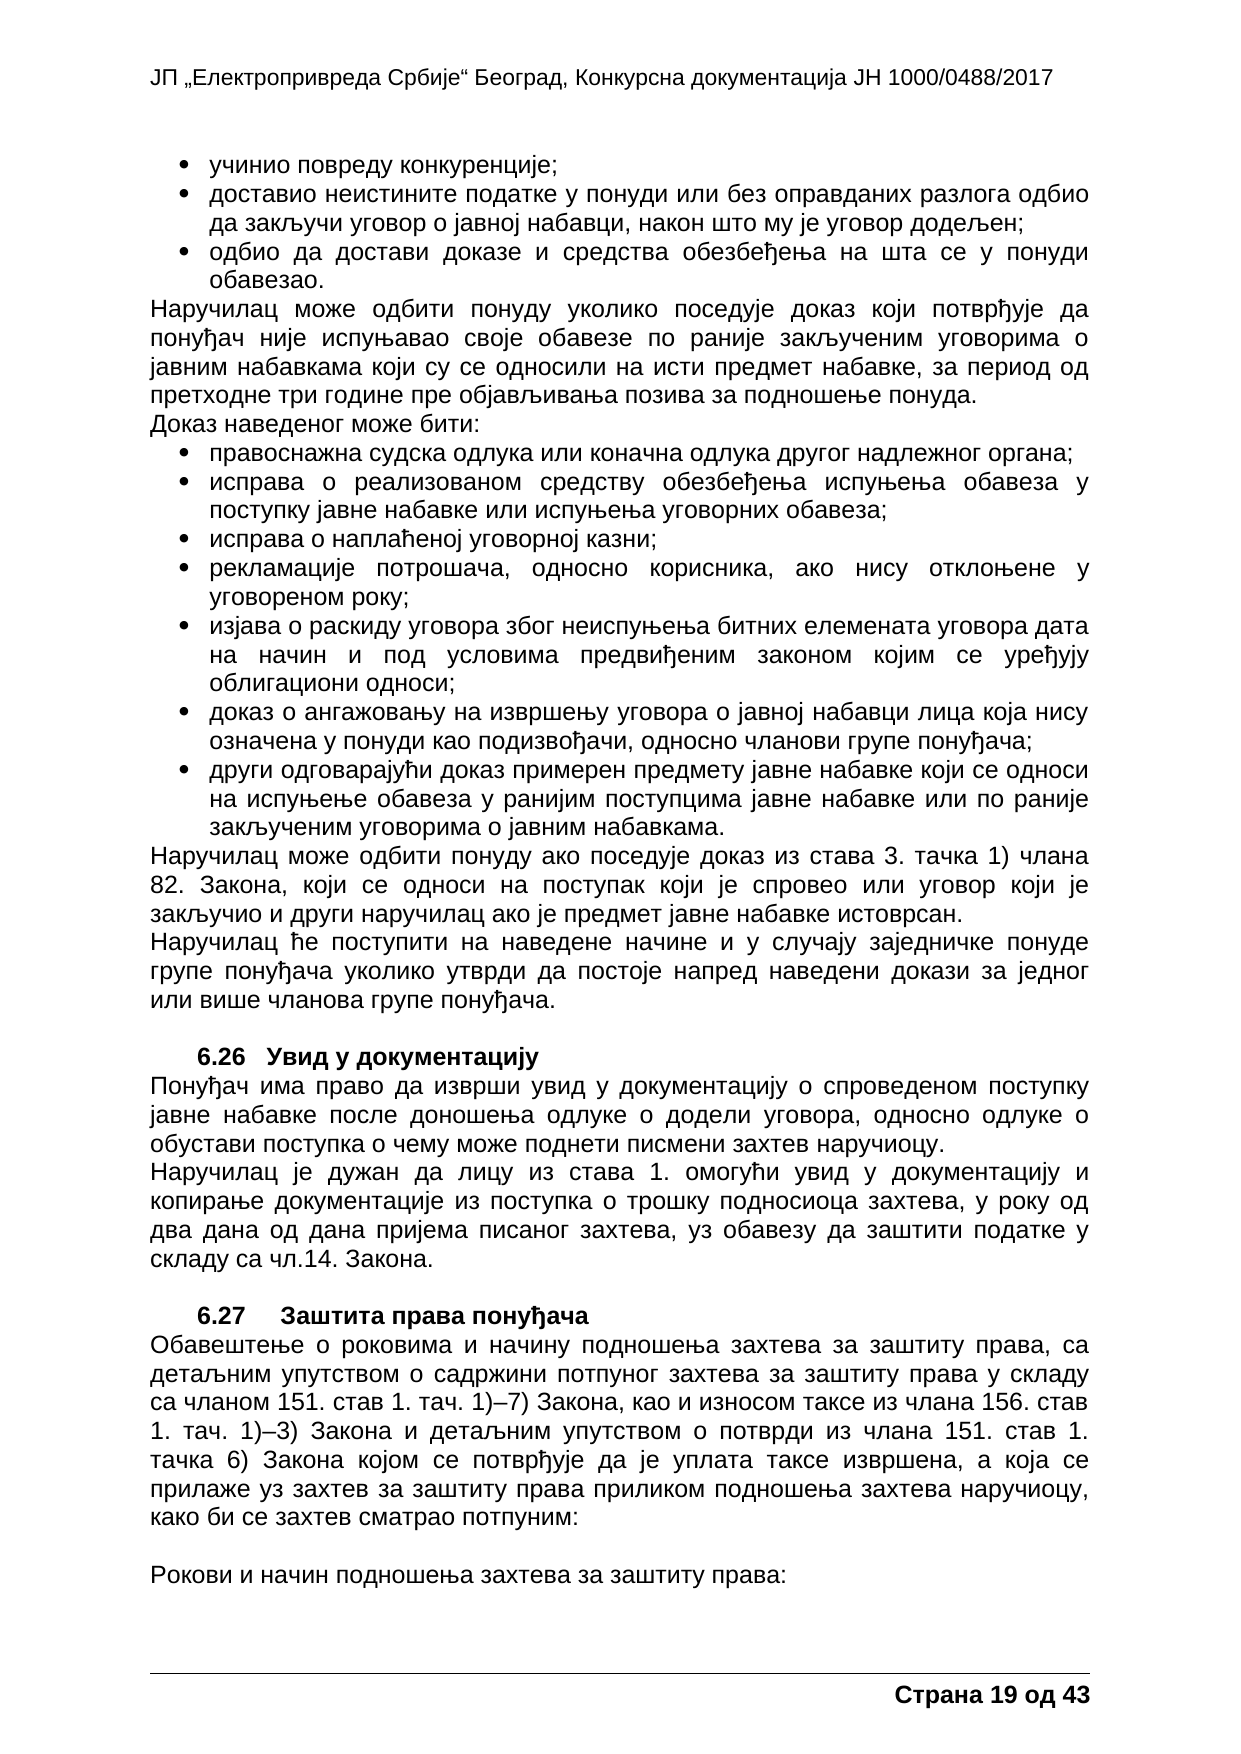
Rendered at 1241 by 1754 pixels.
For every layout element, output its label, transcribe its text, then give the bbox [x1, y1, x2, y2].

text 6.26 Увид у документацију [197, 1042, 1090, 1071]
text рекламације потрошача, односно корисника, ако нису отклоњене у уговореном року; [179, 553, 1090, 611]
text учинио повреду конкуренције; [179, 150, 1090, 179]
text правоснажна судска одлука или коначна одлука другог надлежног органа; [179, 438, 1090, 467]
text 6.27 Заштита права понуђача [197, 1301, 1090, 1330]
text Доказ наведеног може бити: [150, 409, 1090, 438]
text Наручилац може одбити понуду ако поседује доказ из става 3. тачка 1) члана 82. Закона, који се односи на поступак који је спровео или уговор који је закључио и други наручилац ако је предмет јавне набавке истоврсан. [150, 841, 1090, 927]
text изјава о раскиду уговора због неиспуњења битних елемената уговора дата на начин и под условима предвиђеним законом којим се уређују облигациони односи; [179, 611, 1090, 697]
text доставио неистините податке у понуди или без оправданих разлога одбио да закључи уговор о јавној набавци, након што му је уговор додељен; [179, 179, 1090, 236]
text Понуђач има право да изврши увид у документацију о спроведеном поступку јавне набавке после доношења одлуке о додели уговора, односно одлуке о обустави поступка о чему може поднети писмени захтев наручиоцу. [150, 1071, 1090, 1157]
text исправа о реализованом средству обезбеђења испуњења обавеза у поступку јавне набавке или испуњења уговорних обавеза; [179, 467, 1090, 524]
text Наручилац ће поступити на наведене начине и у случају заједничке понуде групе понуђача уколико утврди да постоје напред наведени докази за једног или више чланова групе понуђача. [150, 927, 1090, 1013]
text Наручилац је дужан да лицу из става 1. омогући увид у документацију и копирање документације из поступка о трошку подносиоца захтева, у року од два дана од дана пријема писаног захтева, уз обавезу да заштити податке у складу са чл.14. Закона. [150, 1157, 1090, 1272]
text Обавештење о роковима и начину подношења захтева за заштиту права, са детаљним упутством о садржини потпуног захтева за заштиту права у складу са чланом 151. став 1. тач. 1)–7) Закона, као и износом таксе из члана 156. став 1. тач. 1)–3) Закона и детаљним упутством о потврди из члана 151. став 1. тачка 6) Закона којом се потврђује да је уплата таксе извршена, а која се прилаже уз захтев за заштиту права приликом подношења захтева наручиоцу, како би се захтев сматрао потпуним: [150, 1330, 1090, 1531]
text доказ о ангажовању на извршењу уговора о јавној набавци лица која нису означена у понуди као подизвођачи, односно чланови групе понуђача; [179, 697, 1090, 755]
text исправа о наплаћеној уговорној казни; [179, 524, 1090, 553]
text Рокови и начин подношења захтева за заштиту права: [150, 1560, 1090, 1588]
text одбио да достави доказе и средства обезбеђења на шта се у понуди обавезао. [179, 236, 1090, 294]
text други одговарајући доказ примерен предмету јавне набавке који се односи на испуњење обавеза у ранијим поступцима јавне набавке или по раније закљученим уговорима о јавним набавкама. [179, 755, 1090, 841]
text Наручилац може одбити понуду уколико поседује доказ који потврђује да понуђач није испуњавао своје обавезе по раније закљученим уговорима о јавним набавкама који су се односили на исти предмет набавке, за период од претходне три године пре објављивања позива за подношење понуда. [150, 294, 1090, 409]
